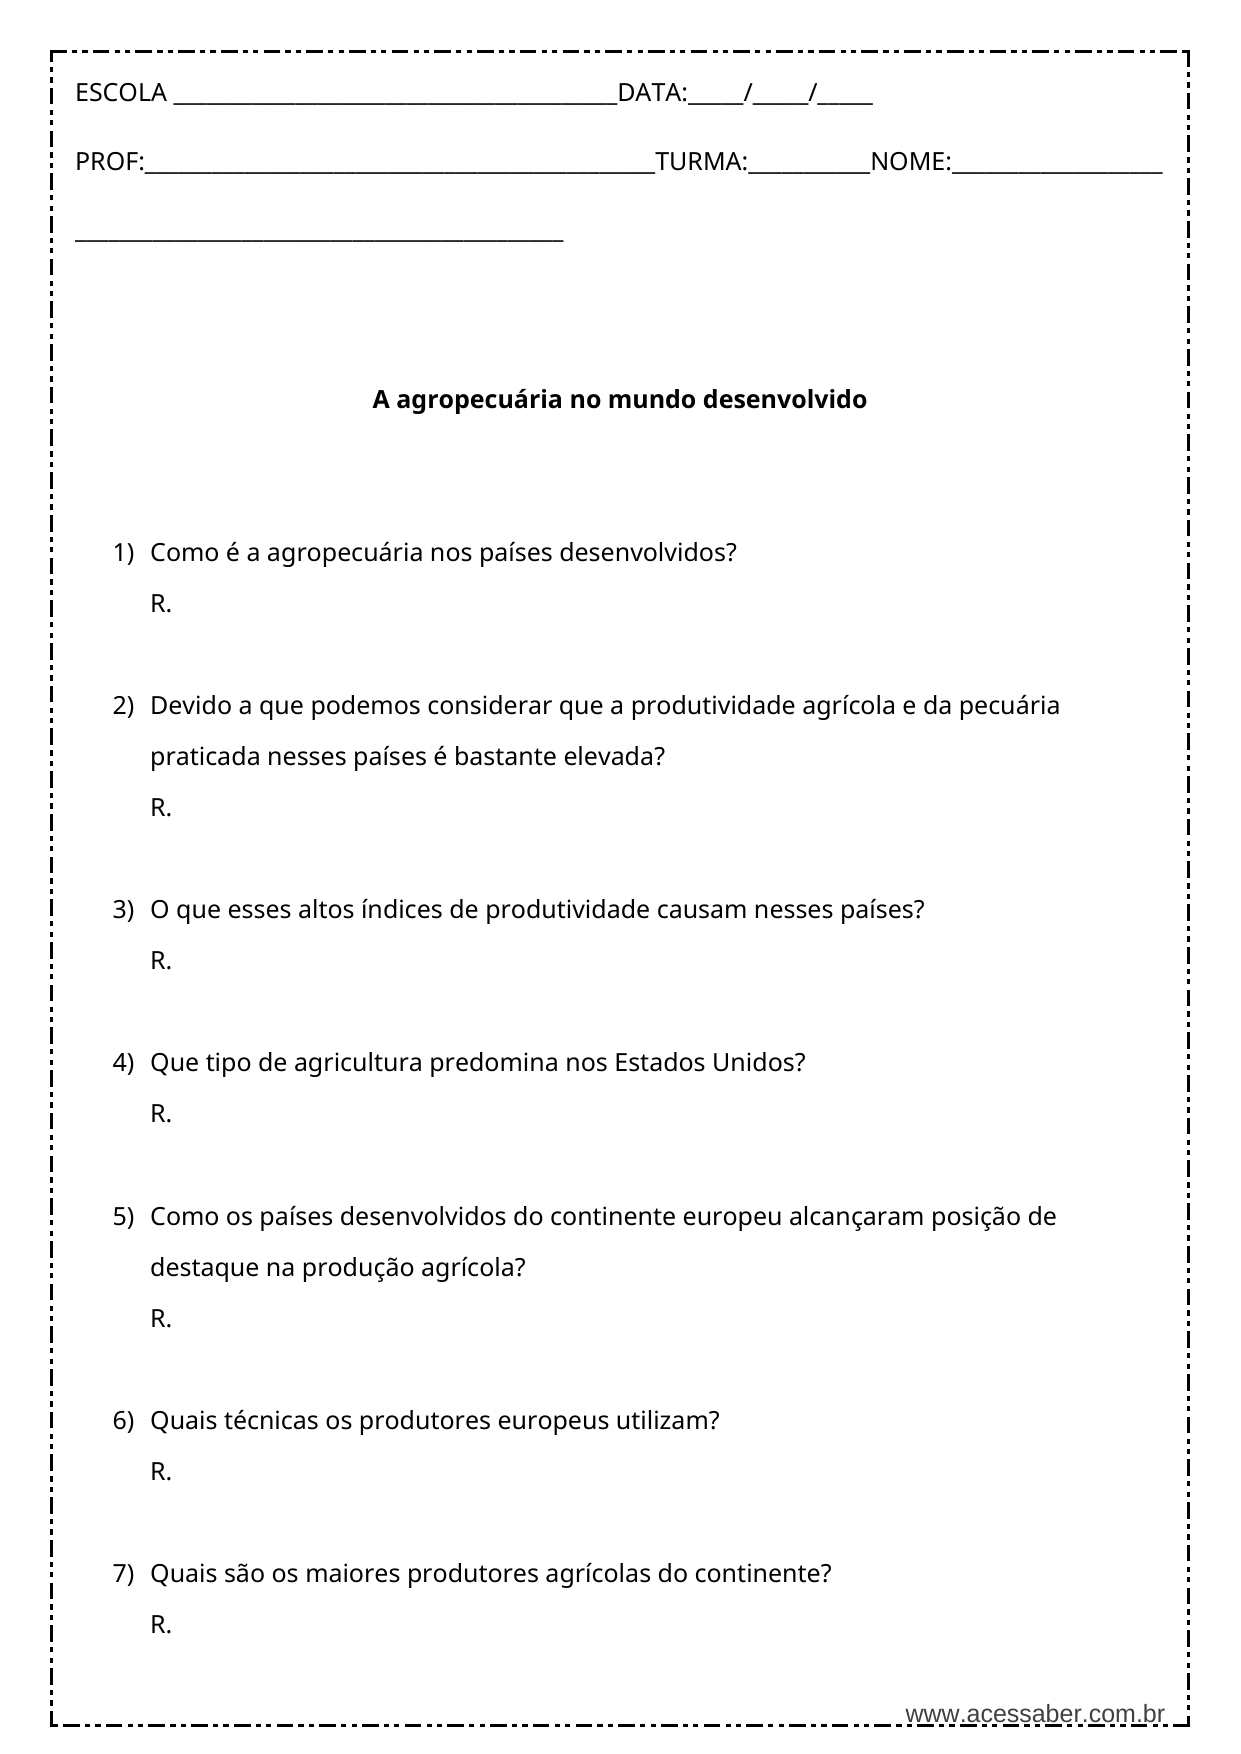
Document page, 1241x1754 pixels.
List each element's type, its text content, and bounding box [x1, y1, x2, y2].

list R. [150, 1300, 1165, 1334]
list R. [150, 943, 1165, 977]
text ESCOLA ________________________________________DATA:_____/_____/_____ [75, 75, 1165, 109]
text PROF:______________________________________________TURMA:___________NOME:_______________________________________________________________ [75, 143, 1165, 245]
list Como é a agropecuária nos países desenvolvidos? [112, 534, 1165, 569]
list Quais técnicas os produtores europeus utilizam? [112, 1402, 1165, 1436]
list Quais são os maiores produtores agrícolas do continente? [112, 1555, 1165, 1589]
list R. [150, 790, 1165, 824]
list R. [150, 1096, 1165, 1130]
list Que tipo de agricultura predomina nos Estados Unidos? [112, 1045, 1165, 1079]
list R. [150, 586, 1165, 620]
list Como os países desenvolvidos do continente europeu alcançaram posição de destaque na produção agrícola? [112, 1198, 1165, 1283]
list O que esses altos índices de produtividade causam nesses países? [112, 892, 1165, 926]
text A agropecuária no mundo desenvolvido [75, 381, 1165, 416]
list Devido a que podemos considerar que a produtividade agrícola e da pecuária praticada nesses países é bastante elevada? [112, 688, 1165, 773]
list R. [150, 1606, 1165, 1641]
list R. [150, 1453, 1165, 1487]
